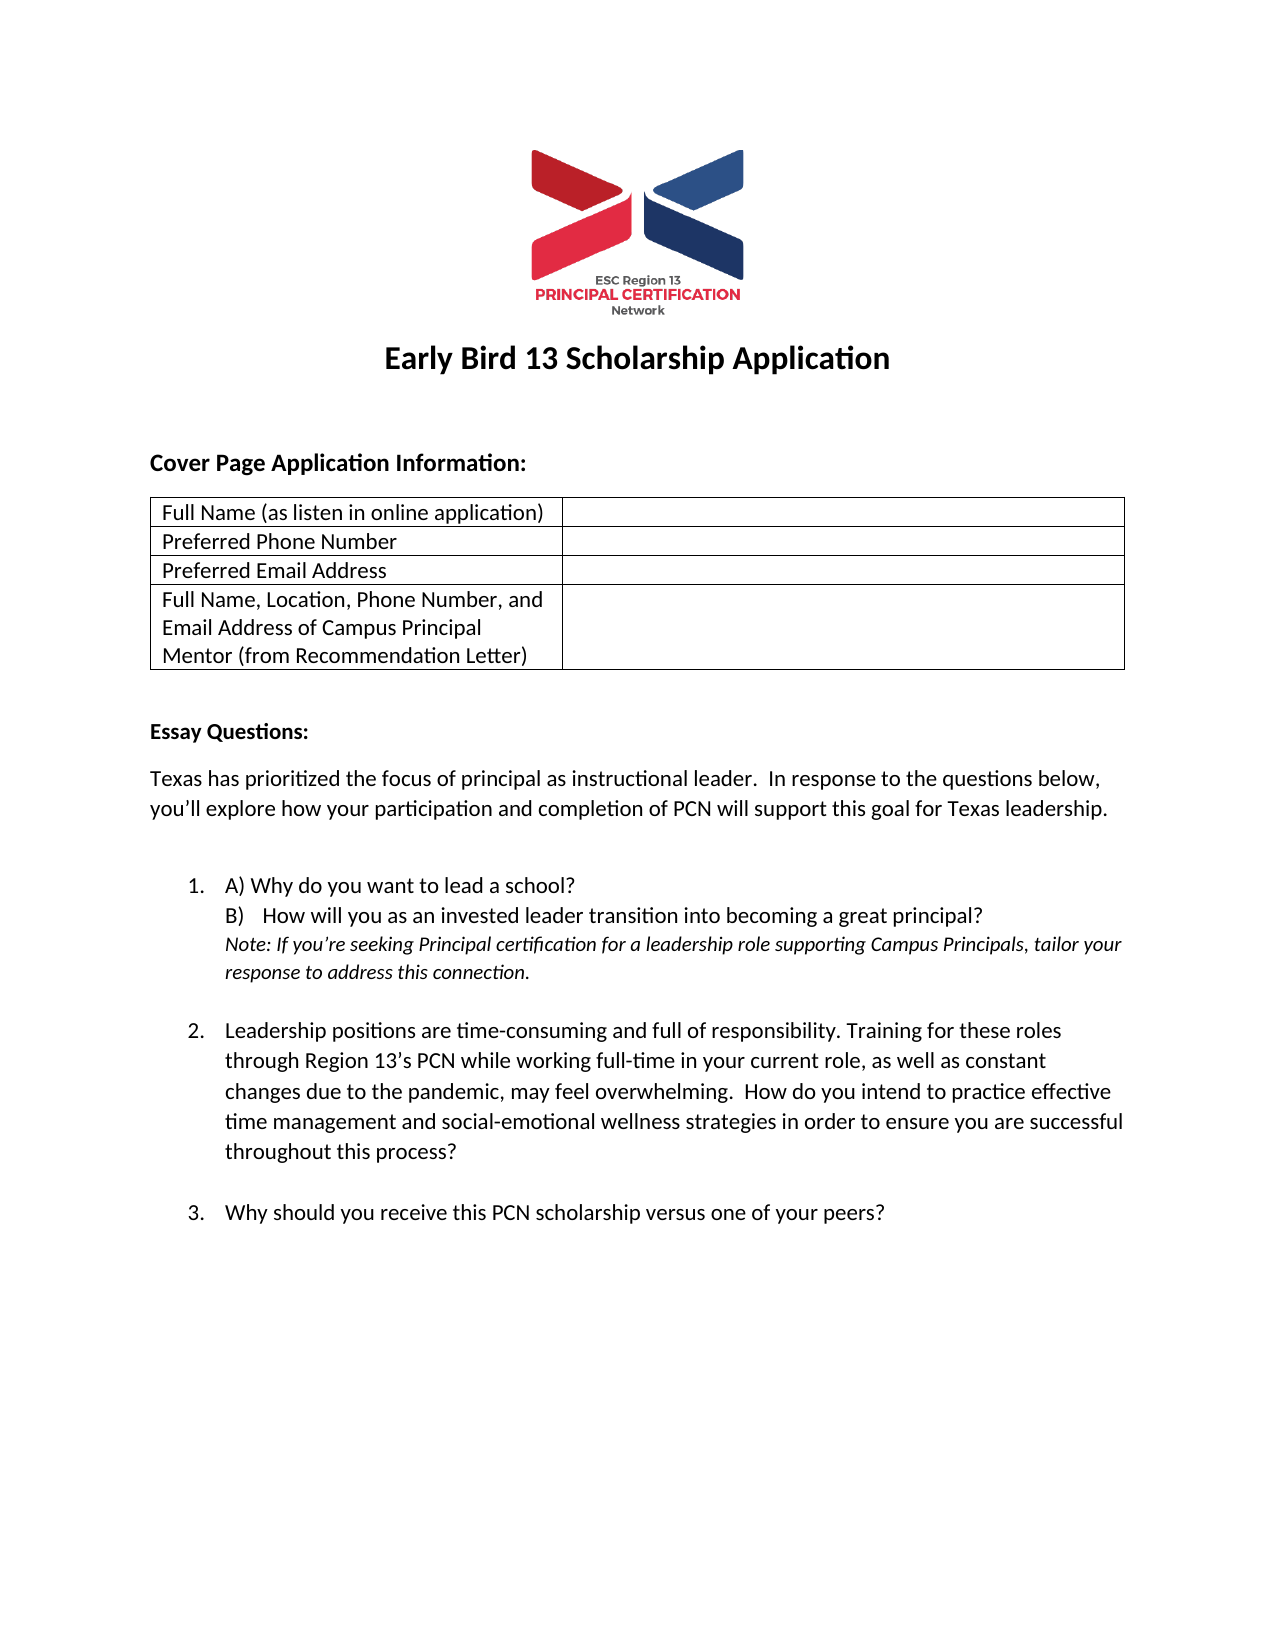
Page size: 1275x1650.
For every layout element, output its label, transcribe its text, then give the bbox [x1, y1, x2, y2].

list How will you as an invested leader transition into becoming a great principal? [225, 901, 1125, 929]
table_cell [563, 527, 1124, 555]
list A) Why do you want to lead a school? [187, 871, 1125, 899]
list Leadership positions are time-consuming and full of responsibility. Training for these roles through Region 13’s PCN while working full-time in your current role, as well as constant changes due to the pandemic, may feel overwhelming. How do you intend to practice effective time management and social-emotional wellness strategies in order to ensure you are successful throughout this process? [187, 1016, 1125, 1165]
table_header Full Name (as listen in online application) [151, 498, 562, 526]
list Why should you receive this PCN scholarship versus one of your peers? [187, 1198, 1125, 1226]
text Texas has prioritized the focus of principal as instructional leader. In response to the questions below, you’ll explore how your participation and completion of PCN will support this goal for Texas leadership. [150, 764, 1125, 822]
list Note: If you’re seeking Principal certification for a leadership role supporting Campus Principals, tailor your response to address this connection. [225, 931, 1125, 984]
table_cell Preferred Email Address [151, 556, 562, 584]
text Early Bird 13 Scholarship Application [150, 337, 1125, 378]
picture [531, 150, 744, 318]
table_cell Preferred Phone Number [151, 527, 562, 555]
table_cell Full Name, Location, Phone Number, and Email Address of Campus Principal Mentor (from Recommendation Letter) [151, 585, 562, 669]
table_cell [563, 556, 1124, 584]
text Cover Page Application Information: [150, 447, 1125, 478]
table_cell [563, 585, 1124, 669]
table_header [563, 498, 1124, 526]
text Essay Questions: [150, 717, 1125, 745]
